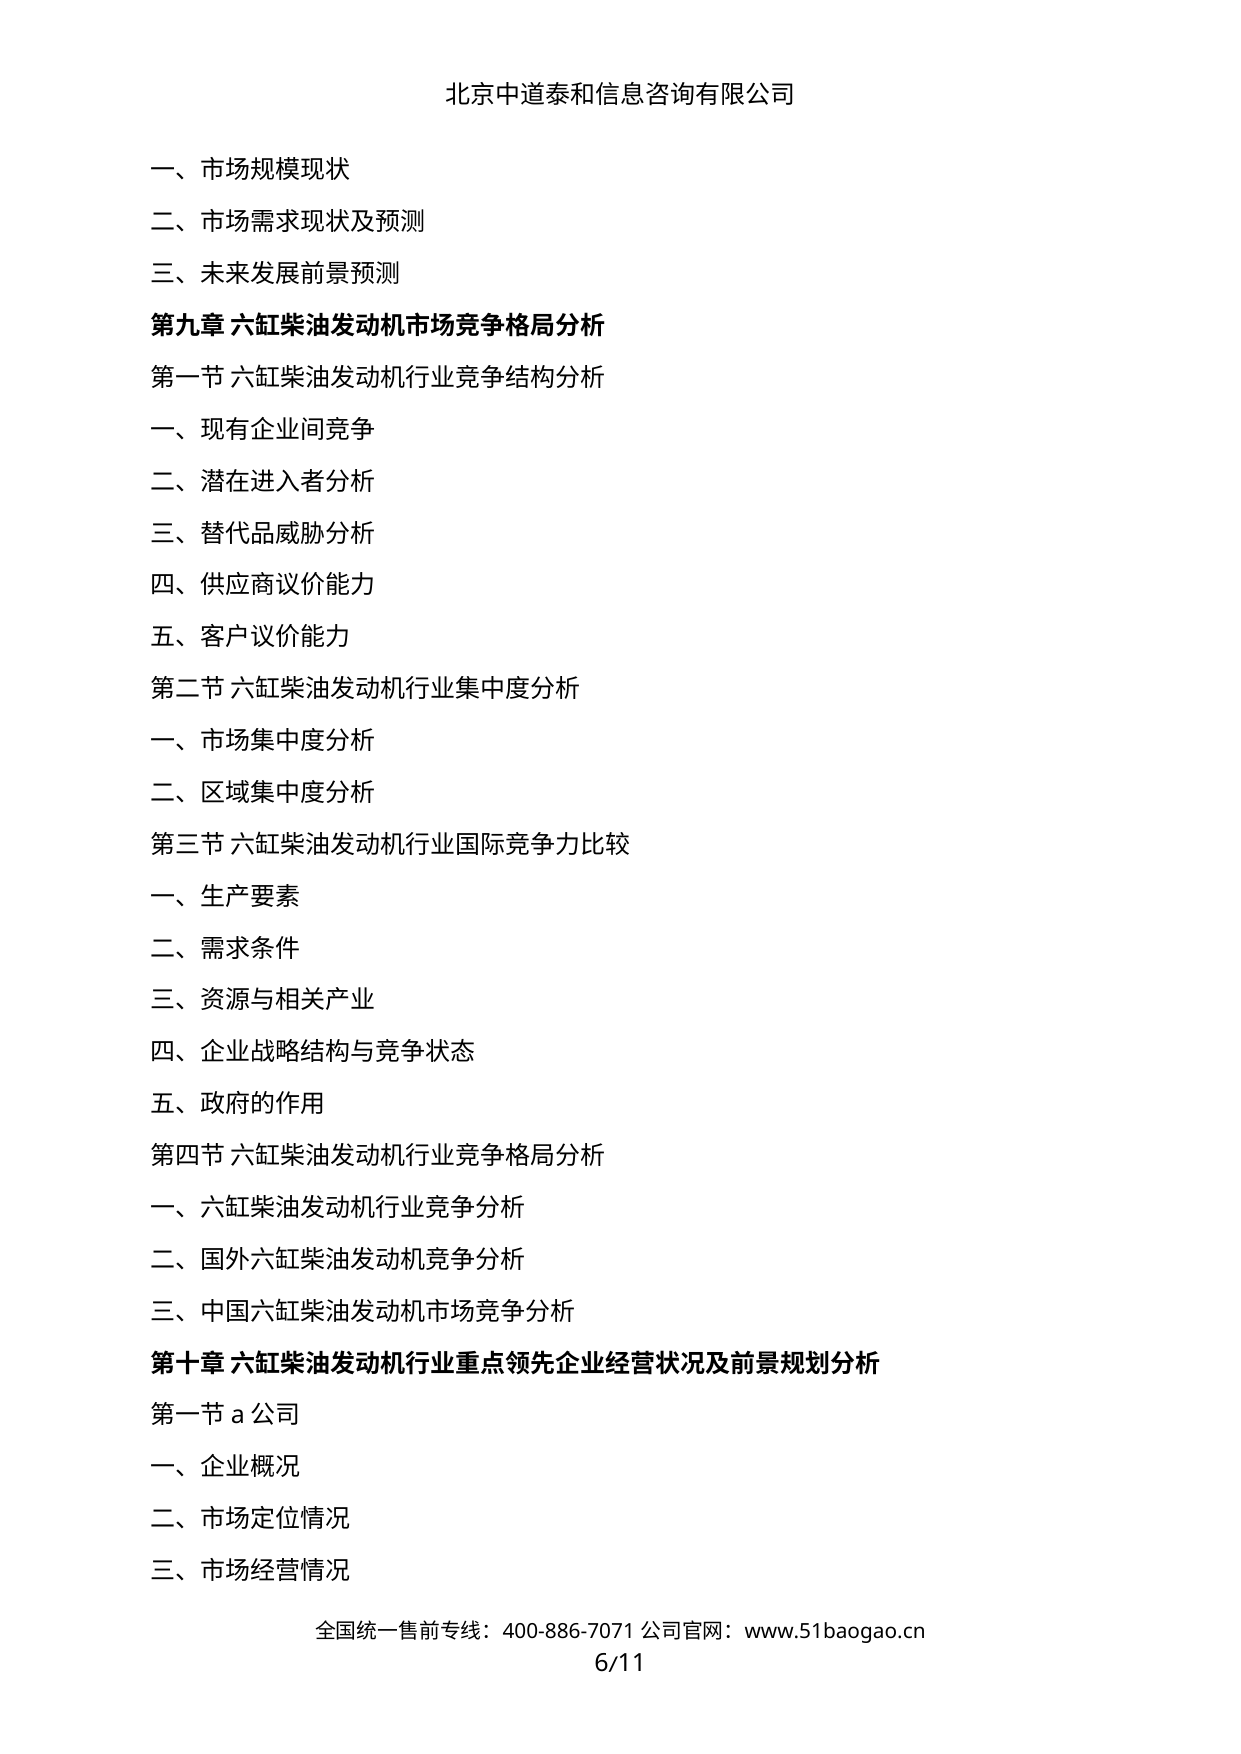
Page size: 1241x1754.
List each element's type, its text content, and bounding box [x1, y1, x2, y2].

text 第十章 六缸柴油发动机行业重点领先企业经营状况及前景规划分析 [150, 1343, 1090, 1379]
text 五、政府的作用 [150, 1084, 1090, 1120]
text 一、企业概况 [150, 1447, 1090, 1483]
text 三、市场经营情况 [150, 1551, 1090, 1587]
text 二、潜在进入者分析 [150, 461, 1090, 497]
text 第九章 六缸柴油发动机市场竞争格局分析 [150, 306, 1090, 342]
text 三、资源与相关产业 [150, 980, 1090, 1016]
text 三、替代品威胁分析 [150, 513, 1090, 549]
text 二、区域集中度分析 [150, 772, 1090, 809]
text 五、客户议价能力 [150, 617, 1090, 653]
text 二、市场需求现状及预测 [150, 202, 1090, 238]
text 第一节 六缸柴油发动机行业竞争结构分析 [150, 357, 1090, 394]
text 二、国外六缸柴油发动机竞争分析 [150, 1239, 1090, 1276]
text 一、生产要素 [150, 876, 1090, 912]
text 第三节 六缸柴油发动机行业国际竞争力比较 [150, 824, 1090, 861]
text 第四节 六缸柴油发动机行业竞争格局分析 [150, 1136, 1090, 1172]
text 一、市场集中度分析 [150, 721, 1090, 757]
text 三、未来发展前景预测 [150, 254, 1090, 290]
text 一、现有企业间竞争 [150, 409, 1090, 446]
text 一、六缸柴油发动机行业竞争分析 [150, 1187, 1090, 1224]
text 第二节 六缸柴油发动机行业集中度分析 [150, 669, 1090, 705]
text 四、供应商议价能力 [150, 565, 1090, 601]
text 三、中国六缸柴油发动机市场竞争分析 [150, 1291, 1090, 1327]
text 第一节 a公司 [150, 1395, 1090, 1431]
text 二、需求条件 [150, 928, 1090, 964]
text 二、市场定位情况 [150, 1499, 1090, 1535]
text 四、企业战略结构与竞争状态 [150, 1032, 1090, 1068]
text 一、市场规模现状 [150, 150, 1090, 186]
